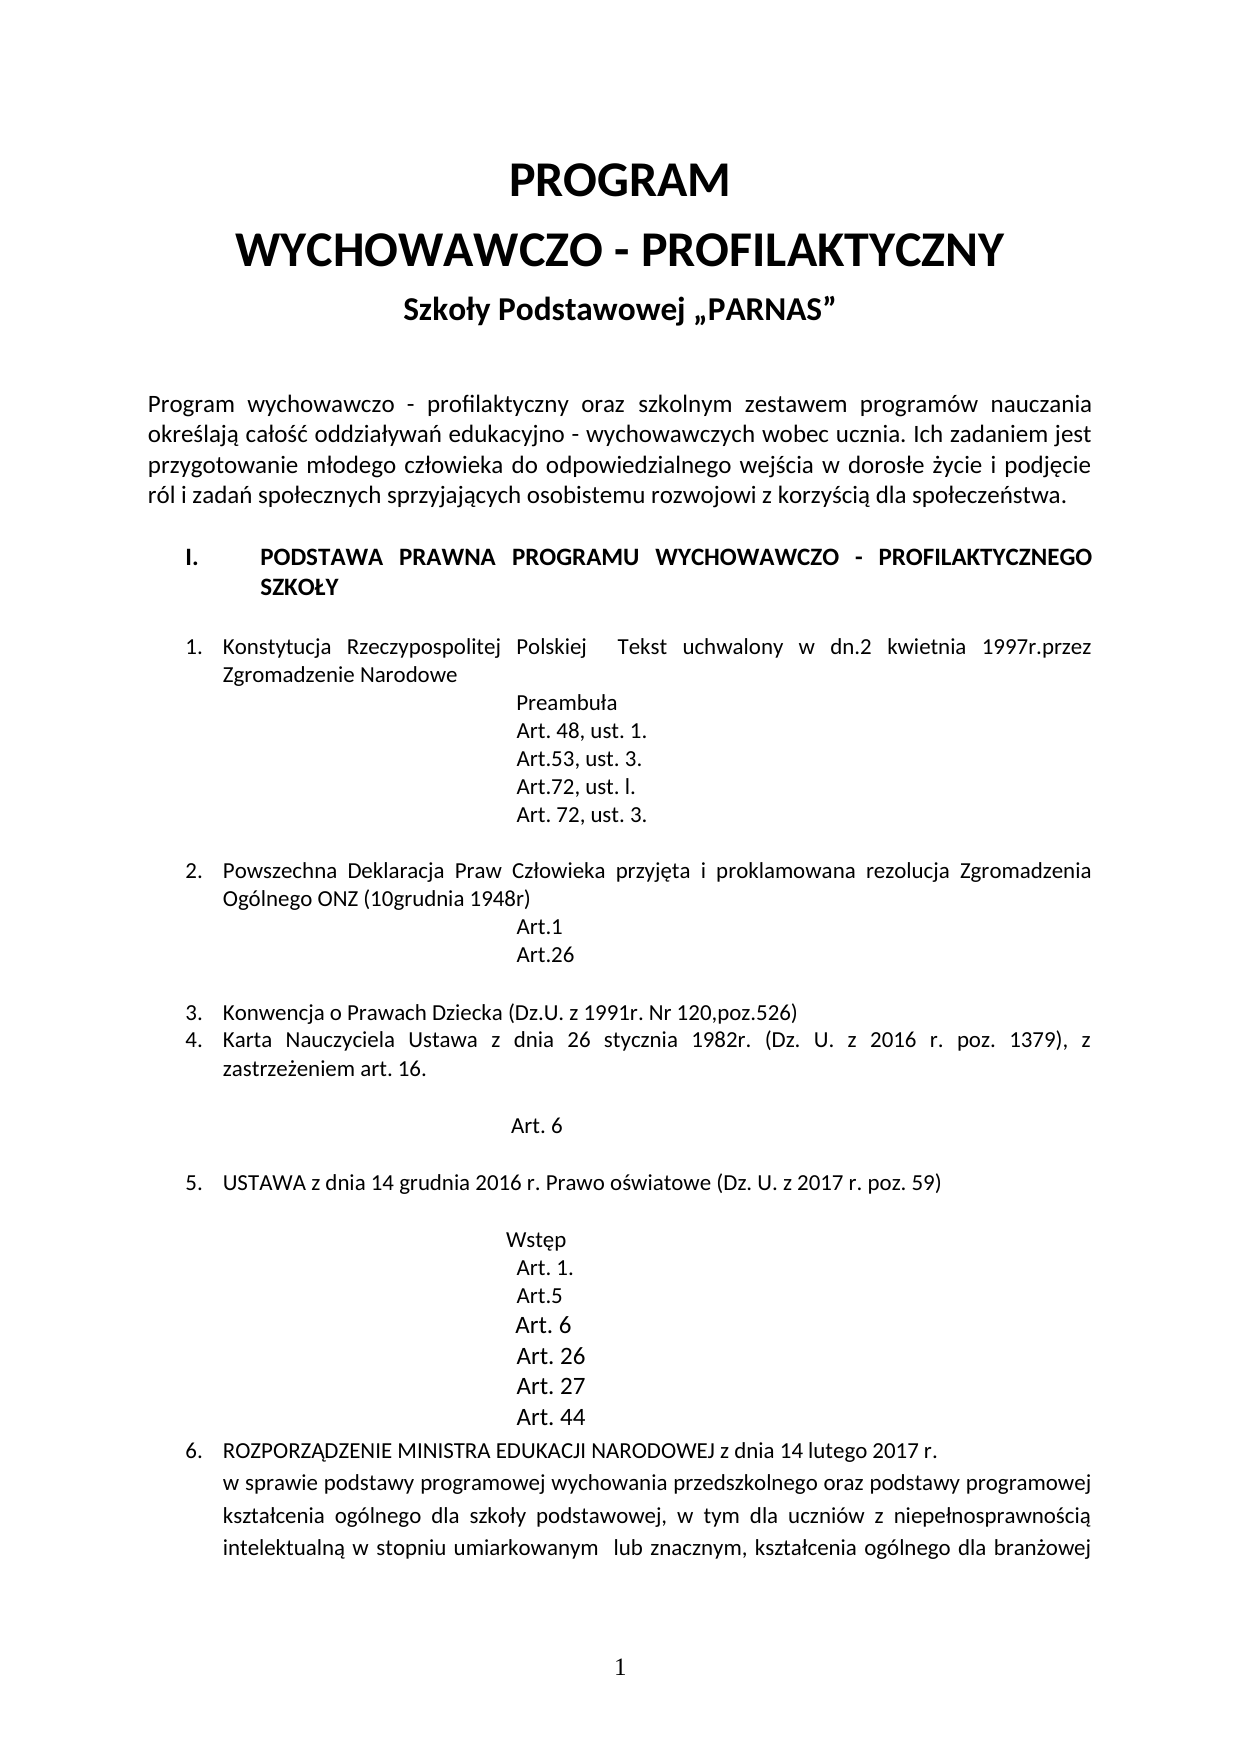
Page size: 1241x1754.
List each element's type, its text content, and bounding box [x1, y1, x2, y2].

text Art.72, ust. l. [516, 772, 1093, 800]
text Preambuła [223, 688, 1093, 716]
list USTAWA z dnia 14 grudnia 2016 r. Prawo oświatowe (Dz. U. z 2017 r. poz. 59) [185, 1168, 1093, 1196]
text Art.5 [516, 1281, 1093, 1309]
text Art. 1. [516, 1253, 1093, 1281]
text Art.26 [516, 940, 1093, 968]
list Konwencja o Prawach Dziecka (Dz.U. z 1991r. Nr 120,poz.526) [185, 998, 1093, 1026]
text Art. 6 [223, 1111, 1093, 1139]
text Szkoły Podstawowej „PARNAS” [148, 288, 1093, 328]
text Art. 72, ust. 3. [516, 800, 1093, 828]
list PODSTAWA PRAWNA PROGRAMU WYCHOWAWCZO - PROFILAKTYCZNEGO SZKOŁY [185, 541, 1093, 602]
text Wstęp [223, 1225, 1093, 1253]
list Konstytucja Rzeczypospolitej Polskiej Tekst uchwalony w dn.2 kwietnia 1997r.przez Zgromadzenie Narodowe [185, 632, 1093, 688]
text WYCHOWAWCZO - PROFILAKTYCZNY [148, 218, 1093, 279]
list Powszechna Deklaracja Praw Człowieka przyjęta i proklamowana rezolucja Zgromadzenia Ogólnego ONZ (10grudnia 1948r) [185, 856, 1093, 912]
text Art.1 [516, 912, 1093, 940]
text Program wychowawczo - profilaktyczny oraz szkolnym zestawem programów nauczania określają całość oddziaływań edukacyjno - wychowawczych wobec ucznia. Ich zadaniem jest przygotowanie młodego człowieka do odpowiedzialnego wejścia w dorosłe życie i podjęcie ról i zadań społecznych sprzyjających osobistemu rozwojowi z korzyścią dla społeczeństwa. [148, 388, 1093, 510]
list Karta Nauczyciela Ustawa z dnia 26 stycznia 1982r. (Dz. U. z 2016 r. poz. 1379), z zastrzeżeniem art. 16. [185, 1026, 1093, 1082]
list ROZPORZĄDZENIE MINISTRA EDUKACJI NARODOWEJ z dnia 14 lutego 2017 r. [185, 1431, 1093, 1464]
text Art. 48, ust. 1. [516, 716, 1093, 744]
text Art. 44 [516, 1401, 1093, 1431]
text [223, 1464, 1093, 1561]
text Art. 6 [148, 1309, 1093, 1340]
text PROGRAM [148, 148, 1093, 209]
text Art. 26 [516, 1340, 1093, 1370]
text Art. 27 [516, 1370, 1093, 1401]
text Art.53, ust. 3. [516, 744, 1093, 772]
